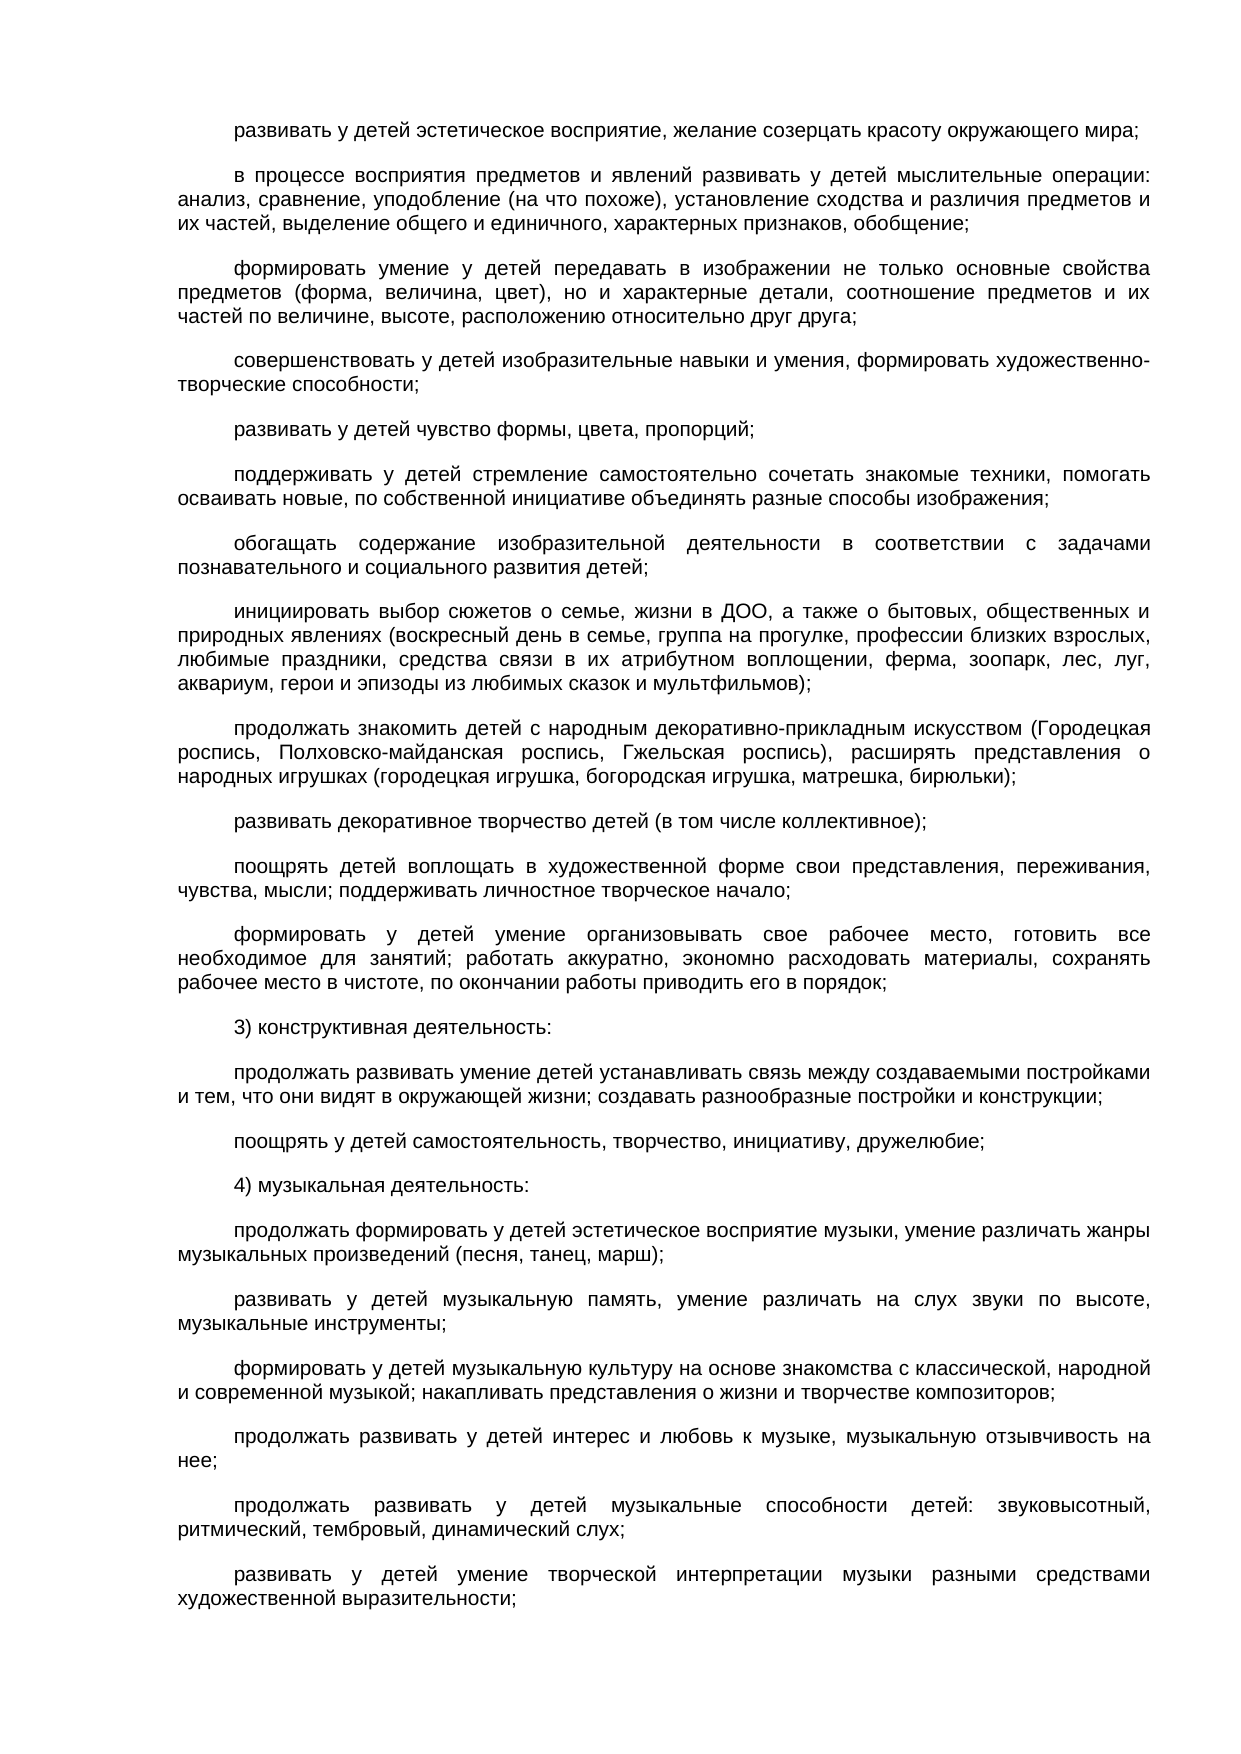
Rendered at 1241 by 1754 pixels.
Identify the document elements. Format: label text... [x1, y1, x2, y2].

text поддерживать у детей стремление самостоятельно сочетать знакомые техники, помогать осваивать новые, по собственной инициативе объединять разные способы изображения; [177, 462, 1152, 510]
text обогащать содержание изобразительной деятельности в соответствии с задачами познавательного и социального развития детей; [177, 531, 1152, 578]
text 4) музыкальная деятельность: [177, 1173, 1152, 1197]
text совершенствовать у детей изобразительные навыки и умения, формировать художественно-творческие способности; [177, 348, 1152, 396]
text поощрять у детей самостоятельность, творчество, инициативу, дружелюбие; [177, 1128, 1152, 1152]
text 3) конструктивная деятельность: [177, 1015, 1152, 1039]
text развивать у детей музыкальную память, умение различать на слух звуки по высоте, музыкальные инструменты; [177, 1287, 1152, 1335]
text формировать у детей музыкальную культуру на основе знакомства с классической, народной и современной музыкой; накапливать представления о жизни и творчестве композиторов; [177, 1356, 1152, 1403]
text развивать декоративное творчество детей (в том числе коллективное); [177, 809, 1152, 833]
text развивать у детей чувство формы, цвета, пропорций; [177, 417, 1152, 441]
text инициировать выбор сюжетов о семье, жизни в ДОО, а также о бытовых, общественных и природных явлениях (воскресный день в семье, группа на прогулке, профессии близких взрослых, любимые праздники, средства связи в их атрибутном воплощении, ферма, зоопарк, лес, луг, аквариум, герои и эпизоды из любимых сказок и мультфильмов); [177, 599, 1152, 695]
text продолжать знакомить детей с народным декоративно-прикладным искусством (Городецкая роспись, Полховско-майданская роспись, Гжельская роспись), расширять представления о народных игрушках (городецкая игрушка, богородская игрушка, матрешка, бирюльки); [177, 716, 1152, 788]
text продолжать развивать у детей интерес и любовь к музыке, музыкальную отзывчивость на нее; [177, 1424, 1152, 1472]
text формировать у детей умение организовывать свое рабочее место, готовить все необходимое для занятий; работать аккуратно, экономно расходовать материалы, сохранять рабочее место в чистоте, по окончании работы приводить его в порядок; [177, 922, 1152, 994]
text развивать у детей умение творческой интерпретации музыки разными средствами художественной выразительности; [177, 1562, 1152, 1610]
text развивать у детей эстетическое восприятие, желание созерцать красоту окружающего мира; [177, 118, 1152, 142]
text продолжать развивать умение детей устанавливать связь между создаваемыми постройками и тем, что они видят в окружающей жизни; создавать разнообразные постройки и конструкции; [177, 1060, 1152, 1108]
text формировать умение у детей передавать в изображении не только основные свойства предметов (форма, величина, цвет), но и характерные детали, соотношение предметов и их частей по величине, высоте, расположению относительно друг друга; [177, 256, 1152, 327]
text поощрять детей воплощать в художественной форме свои представления, переживания, чувства, мысли; поддерживать личностное творческое начало; [177, 853, 1152, 901]
text продолжать развивать у детей музыкальные способности детей: звуковысотный, ритмический, тембровый, динамический слух; [177, 1493, 1152, 1541]
text продолжать формировать у детей эстетическое восприятие музыки, умение различать жанры музыкальных произведений (песня, танец, марш); [177, 1218, 1152, 1266]
text в процессе восприятия предметов и явлений развивать у детей мыслительные операции: анализ, сравнение, уподобление (на что похоже), установление сходства и различия предметов и их частей, выделение общего и единичного, характерных признаков, обобщение; [177, 163, 1152, 235]
